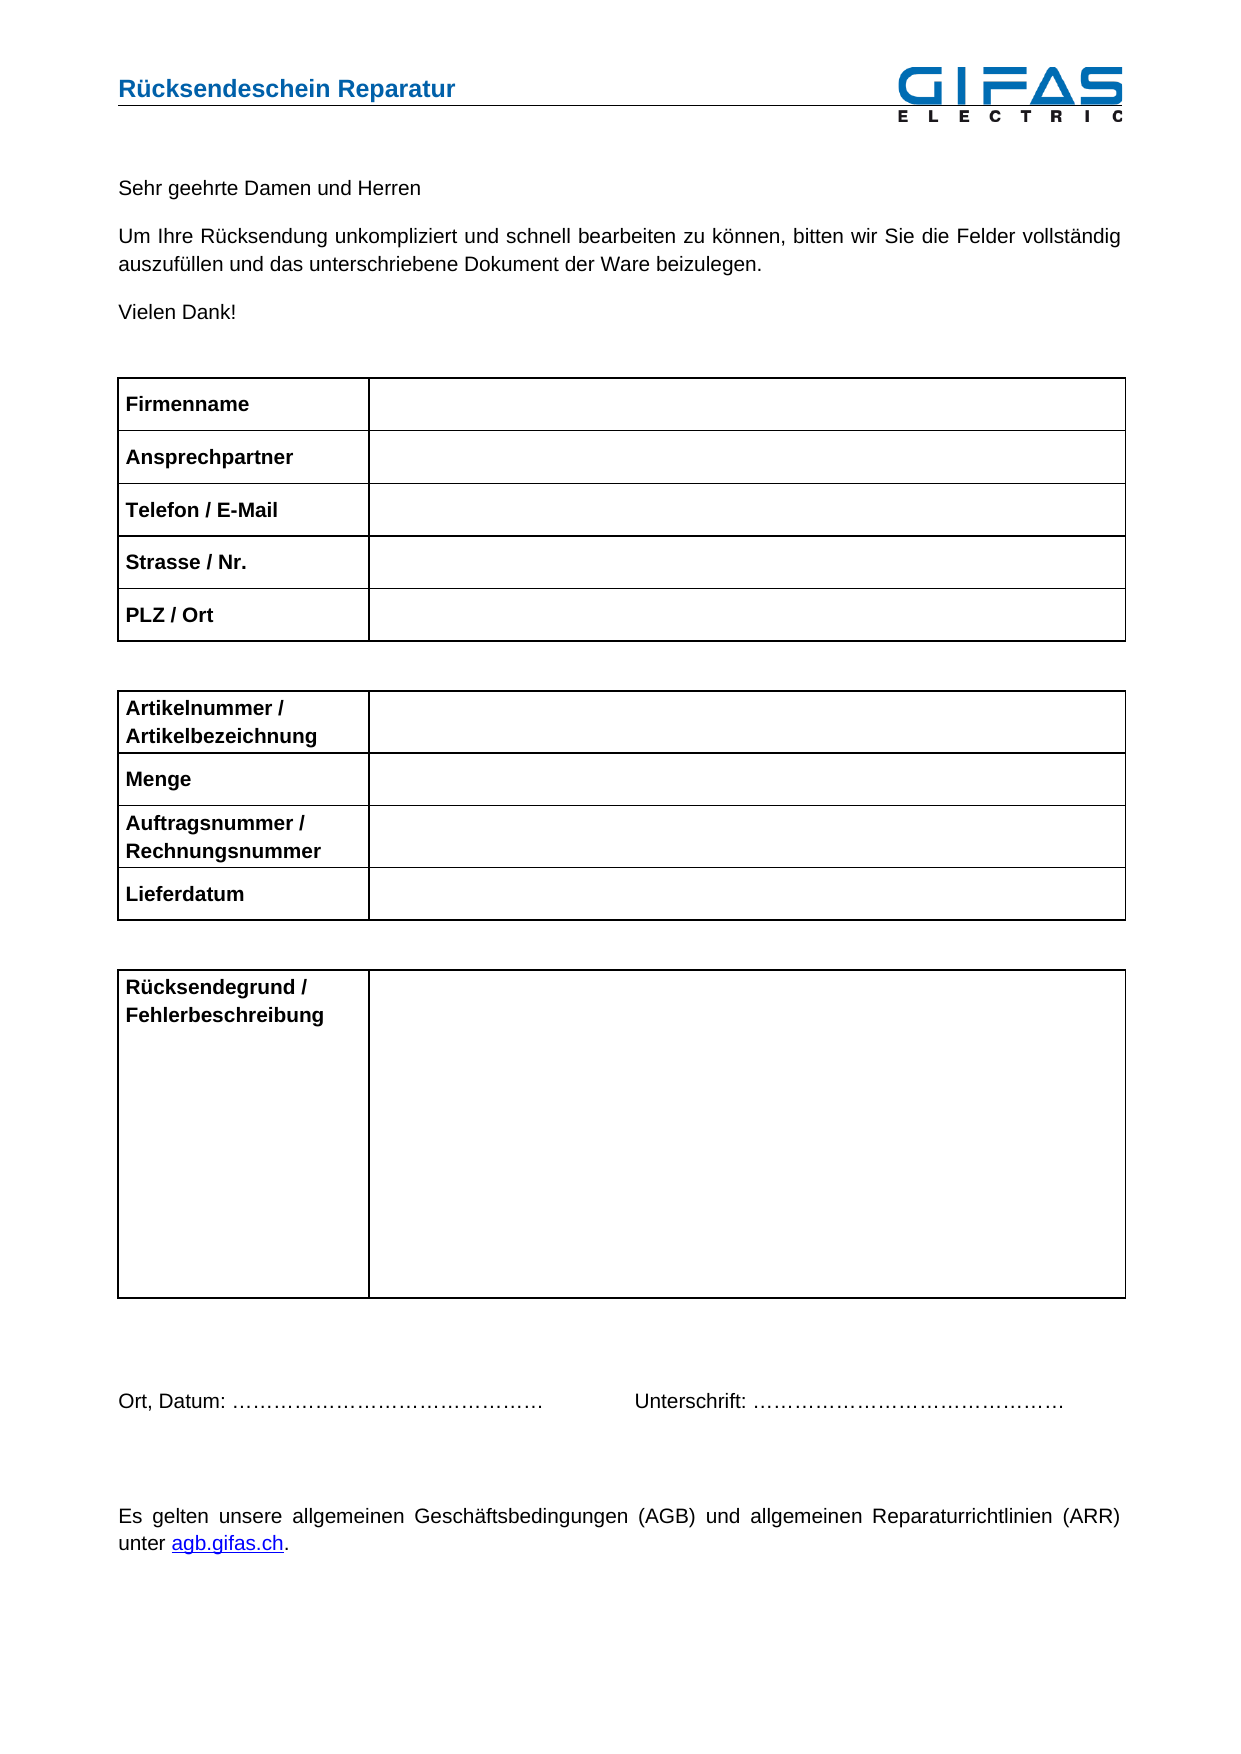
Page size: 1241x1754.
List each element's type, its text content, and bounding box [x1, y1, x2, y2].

table_cell [370, 806, 1125, 867]
table_cell [370, 537, 1125, 588]
table_cell [370, 431, 1125, 482]
text Ort, Datum: ……………………………………… Unterschrift: ……………………………………… [118, 1389, 1122, 1413]
picture [898, 67, 1123, 122]
table_cell Telefon / E-Mail [119, 484, 368, 535]
table_cell Lieferdatum [119, 868, 368, 919]
text Es gelten unsere allgemeinen Geschäftsbedingungen (AGB) und allgemeinen Reparaturrichtlinien (ARR) unter agb.gifas.ch. [118, 1504, 1122, 1555]
table_header Rücksendegrund / Fehlerbeschreibung [119, 971, 368, 1297]
table_cell Menge [119, 754, 368, 805]
table_cell Auftragsnummer / Rechnungsnummer [119, 806, 368, 867]
table_cell [370, 484, 1125, 535]
table_header [370, 379, 1125, 430]
text Sehr geehrte Damen und Herren [118, 176, 1122, 199]
table_cell Ansprechpartner [119, 431, 368, 482]
table_cell Strasse / Nr. [119, 537, 368, 588]
table_cell [370, 868, 1125, 919]
table_header [370, 971, 1125, 1297]
table_header Firmenname [119, 379, 368, 430]
table_cell [370, 754, 1125, 805]
table_header [370, 692, 1125, 752]
text Vielen Dank! [118, 300, 1122, 324]
table_cell [370, 589, 1125, 640]
table_header Artikelnummer / Artikelbezeichnung [119, 692, 368, 752]
text Um Ihre Rücksendung unkompliziert und schnell bearbeiten zu können, bitten wir Sie die Felder vollständig auszufüllen und das unterschriebene Dokument der Ware beizulegen. [118, 224, 1122, 275]
table_cell PLZ / Ort [119, 589, 368, 640]
